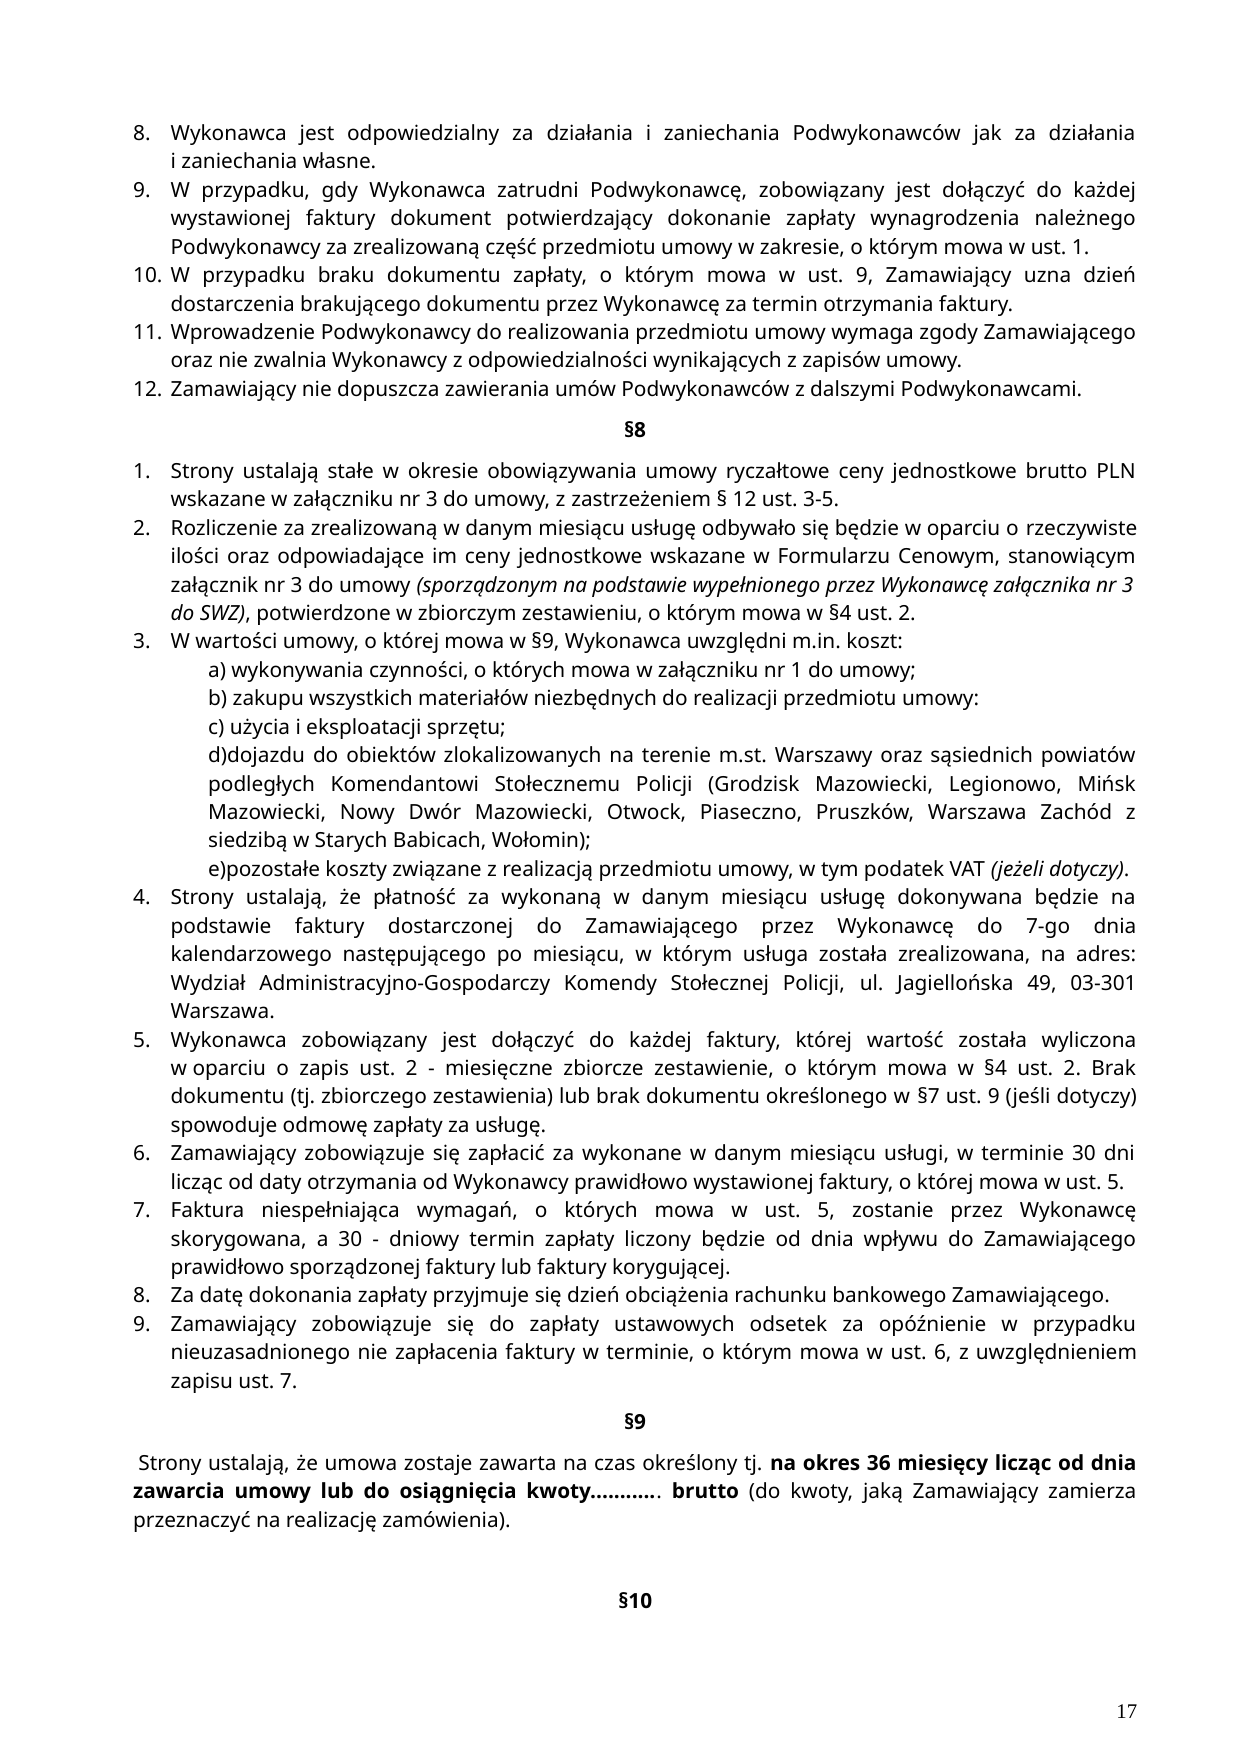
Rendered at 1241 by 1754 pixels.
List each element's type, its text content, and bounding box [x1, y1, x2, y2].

list Wykonawca jest odpowiedzialny za działania i zaniechania Podwykonawców jak za działania i zaniechania własne. [133, 118, 1137, 175]
list W przypadku, gdy Wykonawca zatrudni Podwykonawcę, zobowiązany jest dołączyć do każdej wystawionej faktury dokument potwierdzający dokonanie zapłaty wynagrodzenia należnego Podwykonawcy za zrealizowaną część przedmiotu umowy w zakresie, o którym mowa w ust. 1. [133, 175, 1137, 260]
text §8 [133, 415, 1137, 443]
list Zamawiający zobowiązuje się zapłacić za wykonane w danym miesiącu usługi, w terminie 30 dni licząc od daty otrzymania od Wykonawcy prawidłowo wystawionej faktury, o której mowa w ust. 5. [133, 1138, 1137, 1195]
text Strony ustalają, że umowa zostaje zawarta na czas określony tj. na okres 36 miesięcy licząc od dnia zawarcia umowy lub do osiągnięcia kwoty............ brutto (do kwoty, jaką Zamawiający zamierza przeznaczyć na realizację zamówienia). [118, 1448, 1137, 1533]
text b) zakupu wszystkich materiałów niezbędnych do realizacji przedmiotu umowy: [208, 683, 1137, 712]
text §9 [133, 1407, 1137, 1435]
text d)dojazdu do obiektów zlokalizowanych na terenie m.st. Warszawy oraz sąsiednich powiatów podległych Komendantowi Stołecznemu Policji (Grodzisk Mazowiecki, Legionowo, Mińsk Mazowiecki, Nowy Dwór Mazowiecki, Otwock, Piaseczno, Pruszków, Warszawa Zachód z siedzibą w Starych Babicach, Wołomin); [208, 740, 1137, 854]
text c) użycia i eksploatacji sprzętu; [208, 712, 1137, 740]
list Rozliczenie za zrealizowaną w danym miesiącu usługę odbywało się będzie w oparciu o rzeczywiste ilości oraz odpowiadające im ceny jednostkowe wskazane w Formularzu Cenowym, stanowiącym załącznik nr 3 do umowy (sporządzonym na podstawie wypełnionego przez Wykonawcę załącznika nr 3 do SWZ), potwierdzone w zbiorczym zestawieniu, o którym mowa w §4 ust. 2. [133, 513, 1137, 627]
list Wykonawca zobowiązany jest dołączyć do każdej faktury, której wartość została wyliczona w oparciu o zapis ust. 2 - miesięczne zbiorcze zestawienie, o którym mowa w §4 ust. 2. Brak dokumentu (tj. zbiorczego zestawienia) lub brak dokumentu określonego w §7 ust. 9 (jeśli dotyczy) spowoduje odmowę zapłaty za usługę. [133, 1025, 1137, 1138]
list Zamawiający zobowiązuje się do zapłaty ustawowych odsetek za opóźnienie w przypadku nieuzasadnionego nie zapłacenia faktury w terminie, o którym mowa w ust. 6, z uwzględnieniem zapisu ust. 7. [133, 1309, 1137, 1394]
list Zamawiający nie dopuszcza zawierania umów Podwykonawców z dalszymi Podwykonawcami. [133, 374, 1137, 402]
list W wartości umowy, o której mowa w §9, Wykonawca uwzględni m.in. koszt: [133, 627, 1137, 655]
list Wprowadzenie Podwykonawcy do realizowania przedmiotu umowy wymaga zgody Zamawiającego oraz nie zwalnia Wykonawcy z odpowiedzialności wynikających z zapisów umowy. [133, 317, 1137, 374]
list W przypadku braku dokumentu zapłaty, o którym mowa w ust. 9, Zamawiający uzna dzień dostarczenia brakującego dokumentu przez Wykonawcę za termin otrzymania faktury. [133, 260, 1137, 317]
list Strony ustalają stałe w okresie obowiązywania umowy ryczałtowe ceny jednostkowe brutto PLN wskazane w załączniku nr 3 do umowy, z zastrzeżeniem § 12 ust. 3-5. [133, 456, 1137, 513]
list Za datę dokonania zapłaty przyjmuje się dzień obciążenia rachunku bankowego Zamawiającego. [133, 1281, 1137, 1309]
text e)pozostałe koszty związane z realizacją przedmiotu umowy, w tym podatek VAT (jeżeli dotyczy). [208, 854, 1137, 882]
list Faktura niespełniająca wymagań, o których mowa w ust. 5, zostanie przez Wykonawcę skorygowana, a 30 - dniowy termin zapłaty liczony będzie od dnia wpływu do Zamawiającego prawidłowo sporządzonej faktury lub faktury korygującej. [133, 1195, 1137, 1281]
list Strony ustalają, że płatność za wykonaną w danym miesiącu usługę dokonywana będzie na podstawie faktury dostarczonej do Zamawiającego przez Wykonawcę do 7-go dnia kalendarzowego następującego po miesiącu, w którym usługa została zrealizowana, na adres: Wydział Administracyjno-Gospodarczy Komendy Stołecznej Policji, ul. Jagiellońska 49, 03-301 Warszawa. [133, 882, 1137, 1025]
text a) wykonywania czynności, o których mowa w załączniku nr 1 do umowy; [208, 655, 1137, 683]
text §10 [133, 1587, 1137, 1615]
